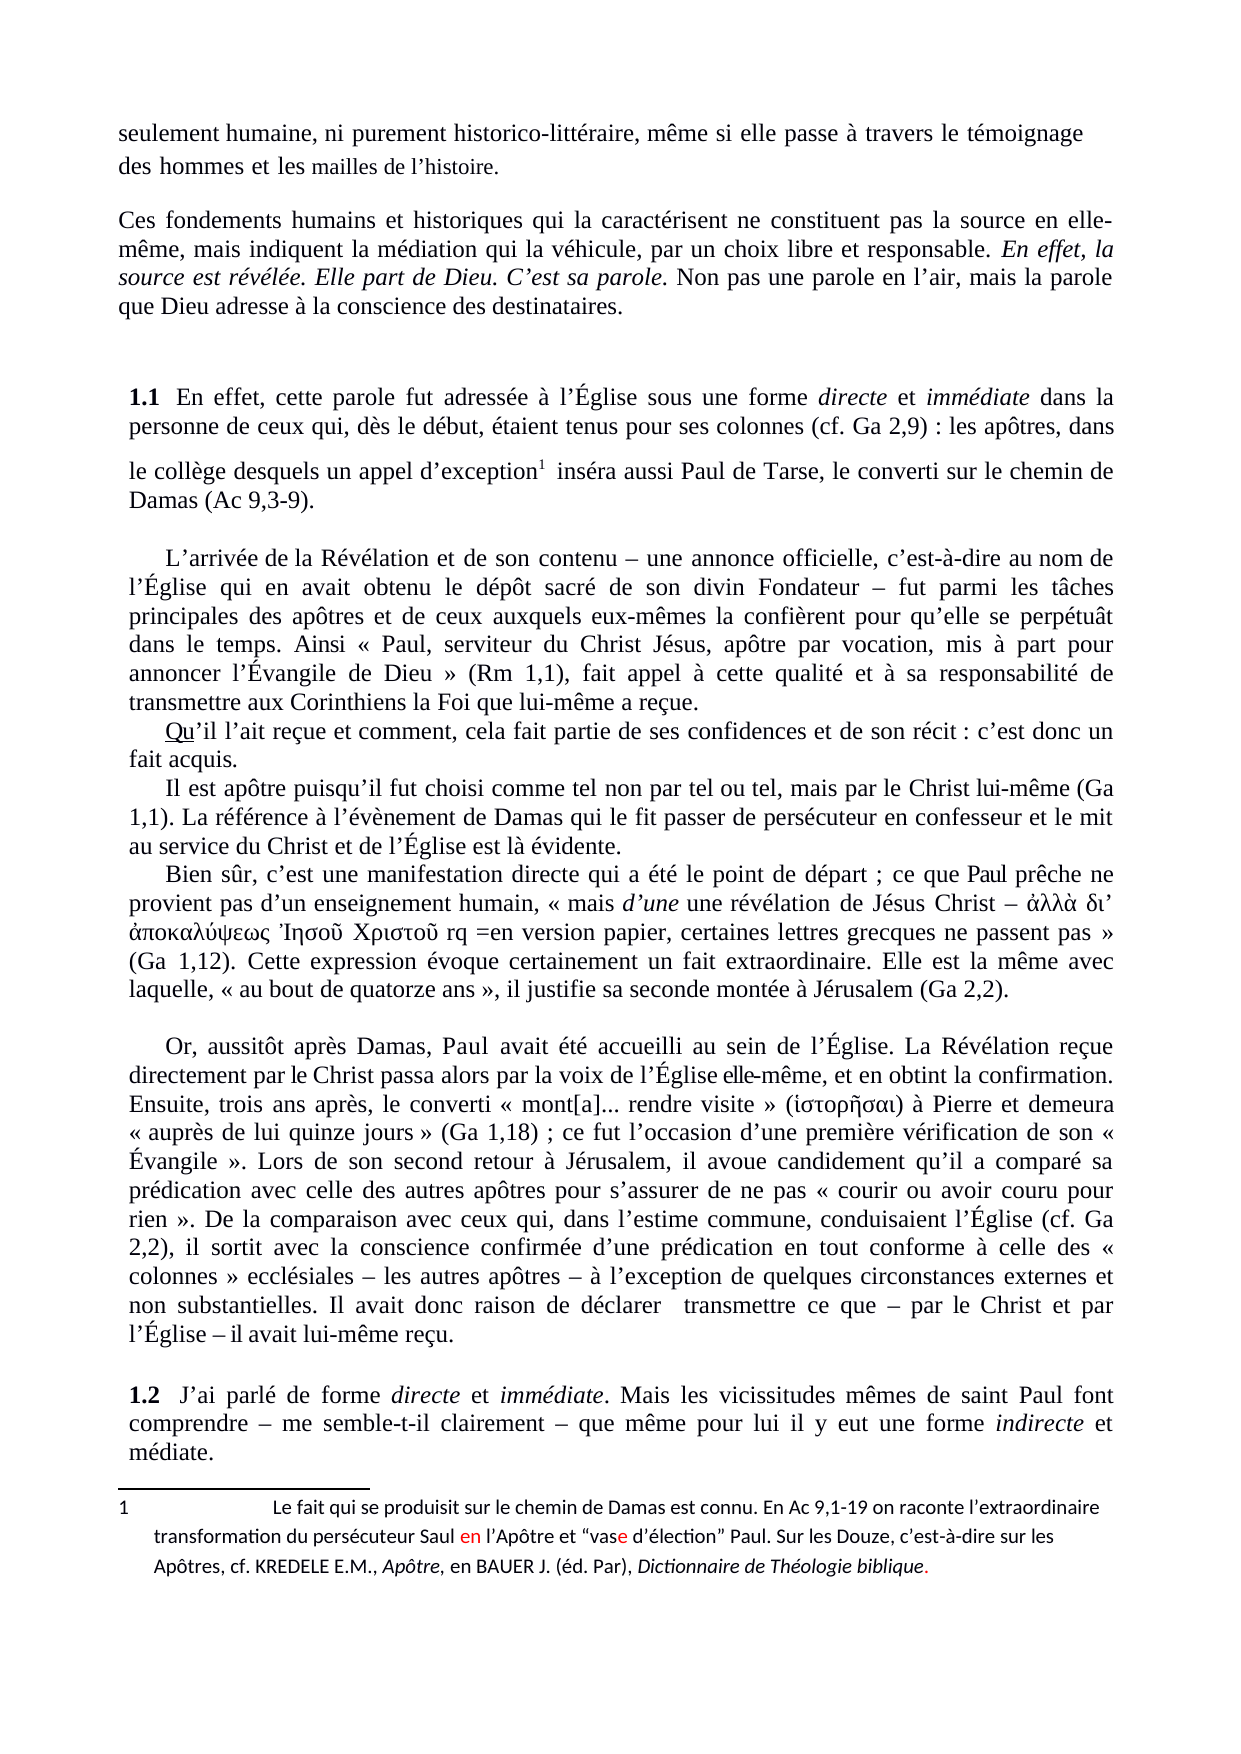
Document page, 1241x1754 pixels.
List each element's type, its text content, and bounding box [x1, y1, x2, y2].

text Il est apôtre puisqu’il fut choisi comme tel non par tel ou tel, mais par le Christ lui-même (Ga 1,1). La référence à l’évènement de Damas qui le fit passer de persécuteur en confesseur et le mit au service du Christ et de l’Église est là évidente. [129, 773, 1114, 859]
text L’arrivée de la Révélation et de son contenu – une annonce officielle, c’est-à-dire au nom de l’Église qui en avait obtenu le dépôt sacré de son divin Fondateur – fut parmi les tâches principales des apôtres et de ceux auxquels eux-mêmes la confièrent pour qu’elle se perpétuât dans le temps. Ainsi « Paul, serviteur du Christ Jésus, apôtre par vocation, mis à part pour annoncer l’Évangile de Dieu » (Rm 1,1), fait appel à cette qualité et à sa responsabilité de transmettre aux Corinthiens la Foi que lui-même a reçue. [129, 543, 1114, 716]
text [118, 118, 1122, 180]
text 1.1 En effet, cette parole fut adressée à l’Église sous une forme directe et immédiate dans la personne de ceux qui, dès le début, étaient tenus pour ses colonnes (cf. Ga 2,9) : les apôtres, dans le collège desquels un appel d’exception inséra aussi Paul de Tarse, le converti sur le chemin de Damas (Ac 9,3-9). [129, 382, 1114, 514]
text Bien sûr, c’est une manifestation directe qui a été le point de départ ; ce que Paul prêche ne provient pas d’un enseignement humain, « mais d’une une révélation de Jésus Christ – ἀλλὰ δι’ ἀποκαλύψεως Ἰησοῦ Χριστοῦ rq =en version papier, certaines lettres grecques ne passent pas » (Ga 1,12). Cette expression évoque certainement un fait extraordinaire. Elle est la même avec laquelle, « au bout de quatorze ans », il justifie sa seconde montée à Jérusalem (Ga 2,2). [129, 859, 1114, 1003]
text Ces fondements humains et historiques qui la caractérisent ne constituent pas la source en elle-même, mais indiquent la médiation qui la véhicule, par un choix libre et responsable. En effet, la source est révélée. Elle part de Dieu. C’est sa parole. Non pas une parole en l’air, mais la parole que Dieu adresse à la conscience des destinataires. [118, 205, 1114, 320]
text Qu’il l’ait reçue et comment, cela fait partie de ses confidences et de son récit : c’est donc un fait acquis. [129, 716, 1114, 773]
text 1.2 J’ai parlé de forme directe et immédiate. Mais les vicissitudes mêmes de saint Paul font comprendre – me semble-t-il clairement – que même pour lui il y eut une forme indirecte et médiate. [129, 1380, 1114, 1466]
text Or, aussitôt après Damas, Paul avait été accueilli au sein de l’Église. La Révélation reçue directement par le Christ passa alors par la voix de l’Église elle-même, et en obtint la confirmation. Ensuite, trois ans après, le converti « mont[a]... rendre visite » (ἱστορῆσαι) à Pierre et demeura « auprès de lui quinze jours » (Ga 1,18) ; ce fut l’occasion d’une première vérification de son « Évangile ». Lors de son second retour à Jérusalem, il avoue candidement qu’il a comparé sa prédication avec celle des autres apôtres pour s’assurer de ne pas « courir ou avoir couru pour rien ». De la comparaison avec ceux qui, dans l’estime commune, conduisaient l’Église (cf. Ga 2,2), il sortit avec la conscience confirmée d’une prédication en tout conforme à celle des « colonnes » ecclésiales – les autres apôtres – à l’exception de quelques circonstances externes et non substantielles. Il avait donc raison de déclarer transmettre ce que – par le Christ et par l’Église – il avait lui-même reçu. [129, 1031, 1114, 1347]
